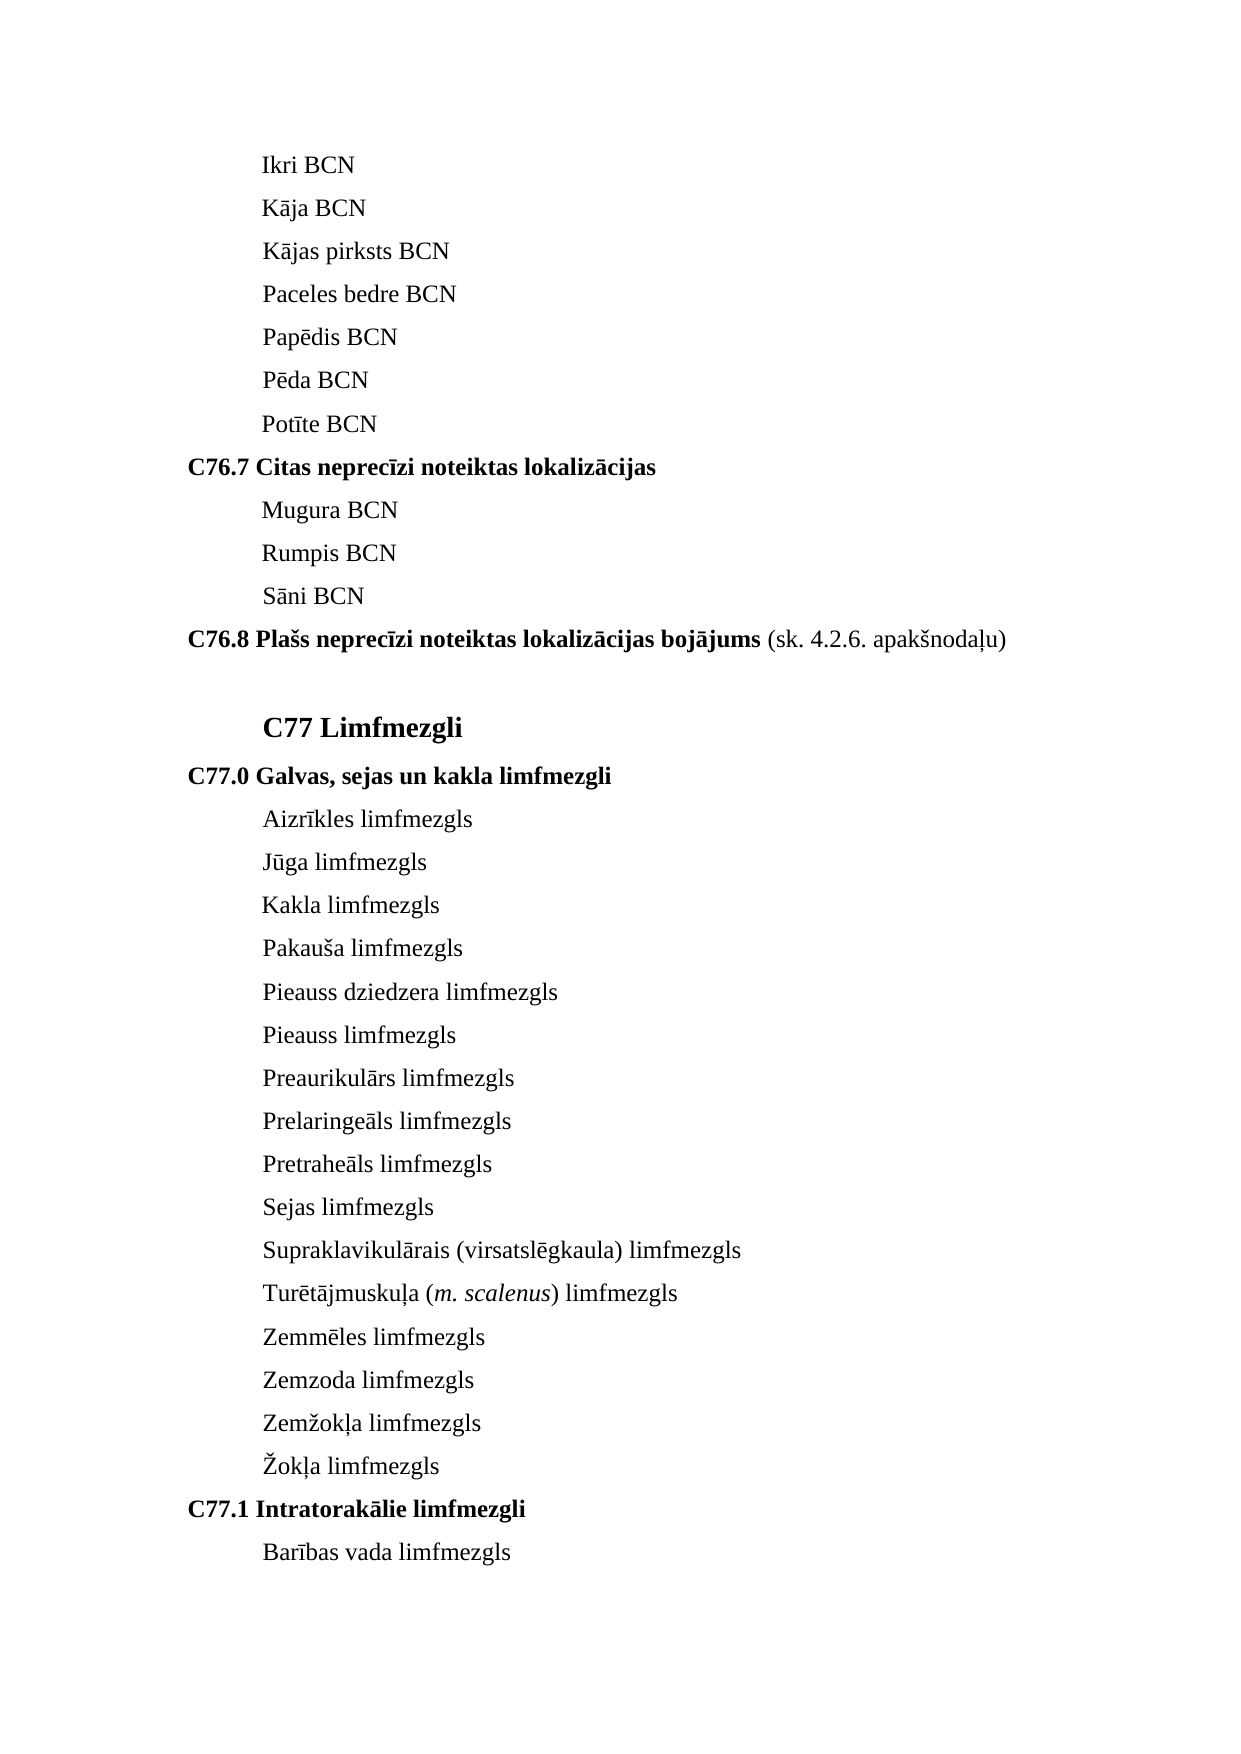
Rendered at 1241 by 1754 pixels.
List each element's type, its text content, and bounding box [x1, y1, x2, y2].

text Prelaringeāls limfmezgls [262, 1106, 1053, 1135]
text Jūga limfmezgls [187, 847, 1053, 876]
text Preaurikulārs limfmezgls [262, 1063, 1053, 1092]
text Pēda BCN [187, 366, 1053, 394]
text Ikri BCN [187, 150, 1053, 179]
text C76.7 Citas neprecīzi noteiktas lokalizācijas [187, 452, 1053, 481]
text Paceles bedre BCN [187, 279, 1053, 308]
text Papēdis BCN [187, 322, 1053, 351]
text Sāni BCN [187, 581, 1053, 610]
text Žokļa limfmezgls [187, 1451, 1053, 1480]
text Pieauss limfmezgls [262, 1020, 1053, 1048]
text Pieauss dziedzera limfmezgls [262, 977, 1053, 1005]
text C77.0 Galvas, sejas un kakla limfmezgli [187, 761, 1053, 790]
text Potīte BCN [187, 409, 1053, 437]
text Kājas pirksts BCN [187, 236, 1053, 265]
text Aizrīkles limfmezgls [262, 804, 1053, 833]
text C77.1 Intratorakālie limfmezgli [187, 1494, 1053, 1523]
text Barības vada limfmezgls [187, 1537, 1053, 1566]
text Sejas limfmezgls [187, 1192, 1053, 1221]
text Rumpis BCN [187, 538, 1053, 567]
text Kāja BCN [187, 193, 1053, 222]
text Supraklavikulārais (virsatslēgkaula) limfmezgls [187, 1235, 1053, 1264]
text C77 Limfmezgli [187, 711, 1053, 744]
text Zemžokļa limfmezgls [262, 1408, 1053, 1437]
text Pretraheāls limfmezgls [262, 1149, 1053, 1178]
text C76.8 Plašs neprecīzi noteiktas lokalizācijas bojājums (sk. 4.2.6. apakšnodaļu) [187, 624, 1053, 653]
text Zemzoda limfmezgls [262, 1365, 1053, 1393]
text Turētājmuskuļa (m. scalenus) limfmezgls [262, 1278, 1053, 1307]
text Mugura BCN [187, 495, 1053, 524]
text Pakauša limfmezgls [262, 933, 1053, 962]
text Kakla limfmezgls [187, 890, 1053, 919]
text Zemmēles limfmezgls [262, 1322, 1053, 1350]
